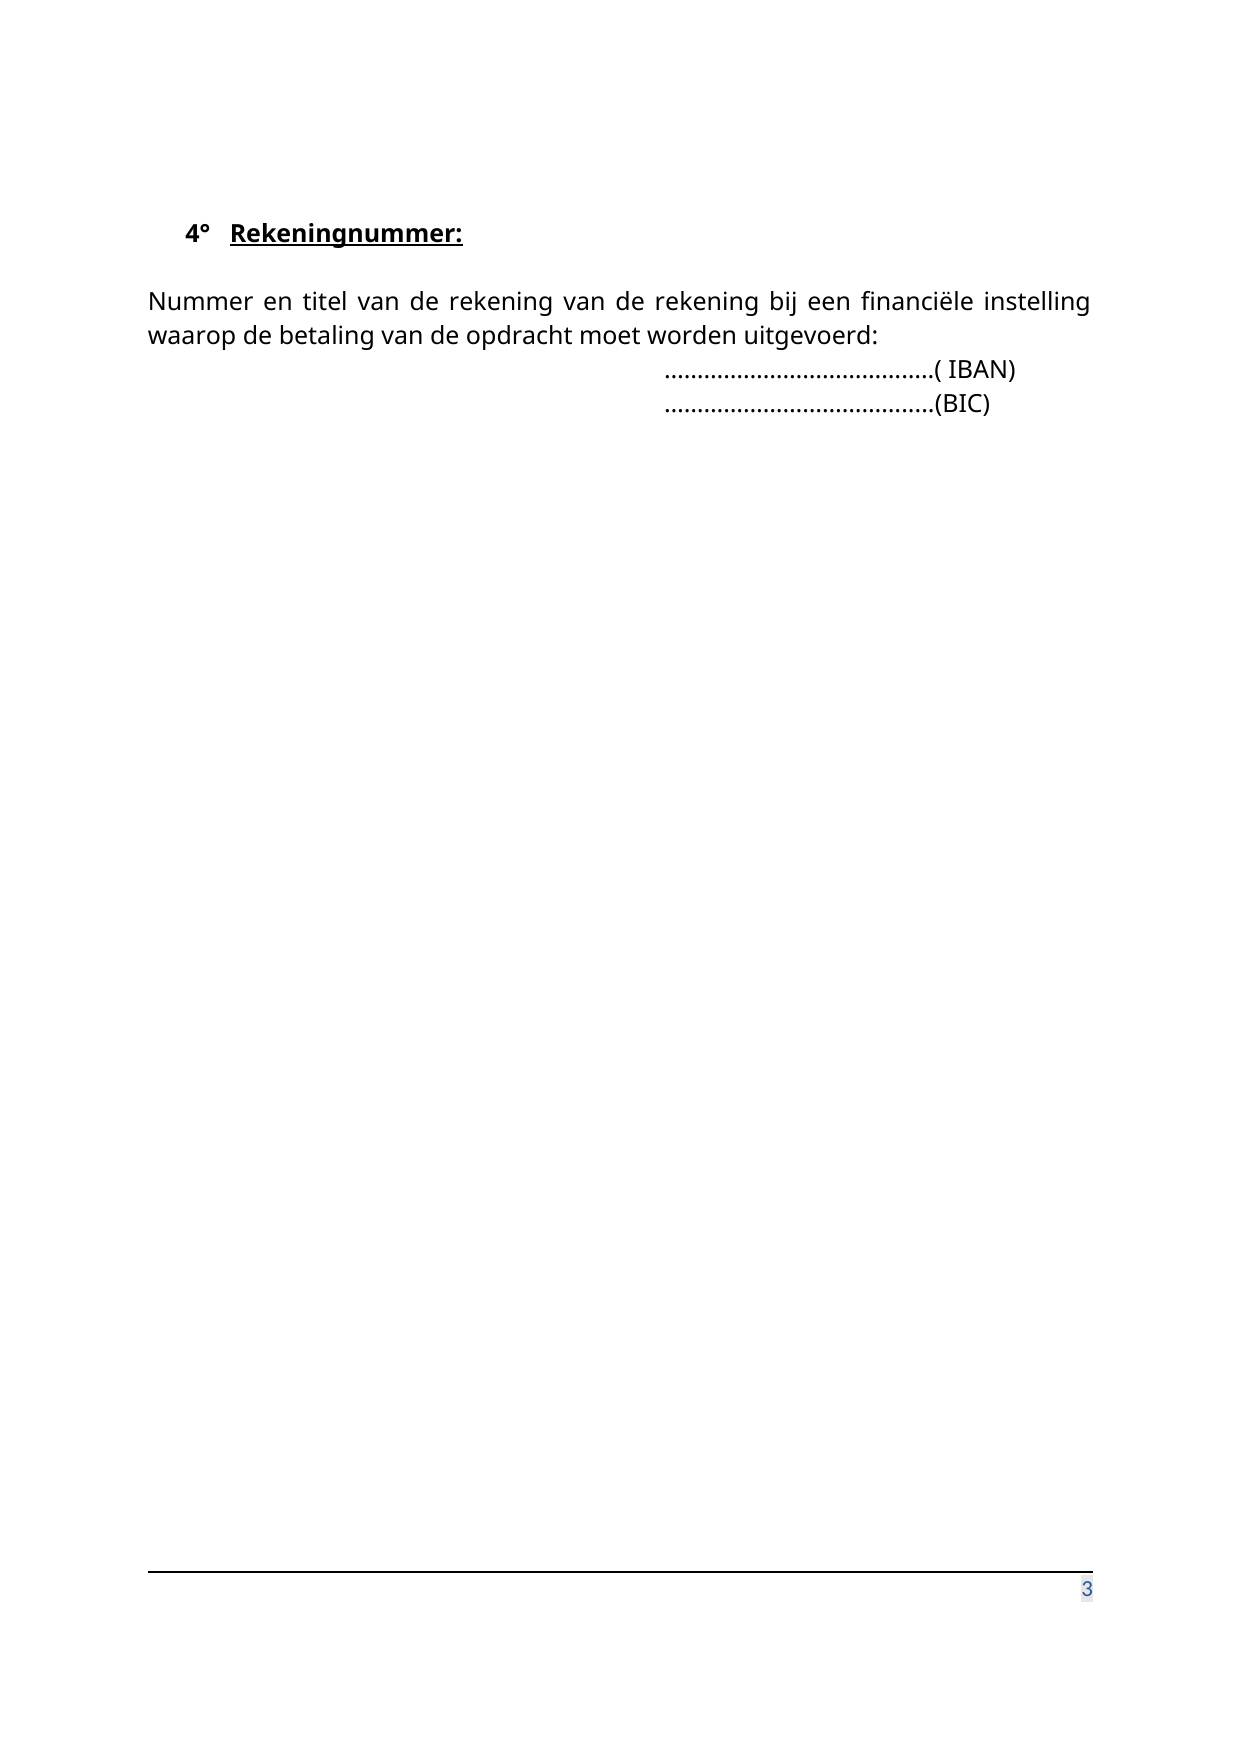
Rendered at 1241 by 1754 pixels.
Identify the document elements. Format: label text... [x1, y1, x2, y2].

text Nummer en titel van de rekening van de rekening bij een financiële instelling waarop de betaling van de opdracht moet worden uitgevoerd: …………………………………..( IBAN) [148, 284, 1093, 386]
text ……………………………….....(BIC) [148, 386, 1093, 420]
text 4° Rekeningnummer: [185, 216, 1093, 250]
